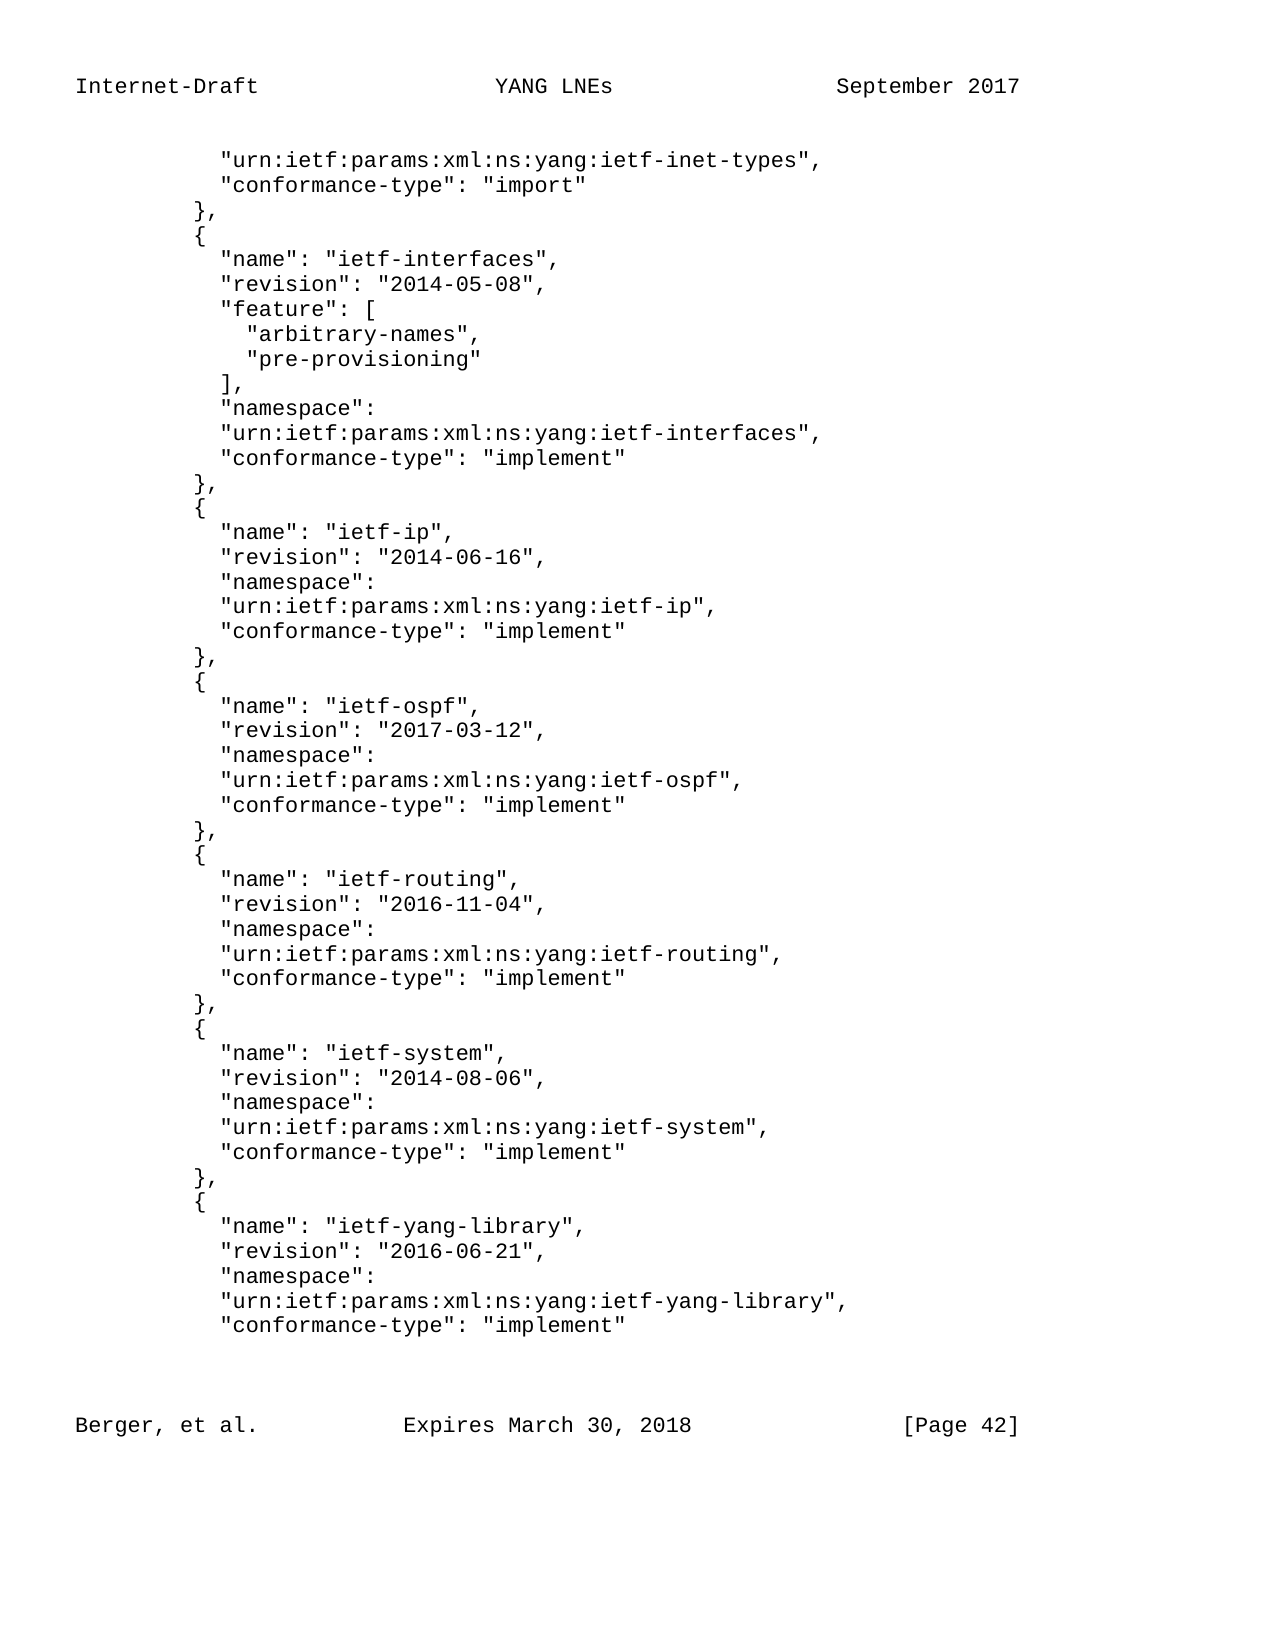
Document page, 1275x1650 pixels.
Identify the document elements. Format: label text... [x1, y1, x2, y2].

text { [75, 670, 1200, 695]
text "revision": "2016-11-04", [75, 893, 1200, 918]
text "name": "ietf-ospf", [75, 695, 1200, 719]
text }, [75, 992, 1200, 1017]
text }, [75, 472, 1200, 496]
text "conformance-type": "implement" [75, 794, 1200, 819]
text "revision": "2014-06-16", [75, 546, 1200, 571]
text "namespace": [75, 1265, 1200, 1290]
text Berger, et al. Expires March 30, 2018 [Page 42] [75, 1414, 1200, 1438]
text Internet-Draft YANG LNEs September 2017 [75, 75, 1200, 100]
text "name": "ietf-system", [75, 1042, 1200, 1067]
text { [75, 1017, 1200, 1042]
text "pre-provisioning" [75, 348, 1200, 372]
text "feature": [ [75, 298, 1200, 323]
text }, [75, 199, 1200, 224]
text "revision": "2014-05-08", [75, 273, 1200, 298]
text "conformance-type": "implement" [75, 620, 1200, 645]
text "revision": "2016-06-21", [75, 1240, 1200, 1265]
text "conformance-type": "implement" [75, 447, 1200, 472]
text "urn:ietf:params:xml:ns:yang:ietf-interfaces", [75, 422, 1200, 447]
text "name": "ietf-routing", [75, 868, 1200, 893]
text "name": "ietf-interfaces", [75, 248, 1200, 273]
text "urn:ietf:params:xml:ns:yang:ietf-yang-library", [75, 1290, 1200, 1314]
text { [75, 843, 1200, 868]
text { [75, 496, 1200, 521]
text "urn:ietf:params:xml:ns:yang:ietf-inet-types", [75, 149, 1200, 174]
text "namespace": [75, 744, 1200, 769]
text "namespace": [75, 1091, 1200, 1116]
text "namespace": [75, 397, 1200, 422]
text }, [75, 645, 1200, 670]
text "urn:ietf:params:xml:ns:yang:ietf-ip", [75, 596, 1200, 620]
text "conformance-type": "implement" [75, 1314, 1200, 1339]
text "name": "ietf-ip", [75, 521, 1200, 546]
text "namespace": [75, 571, 1200, 596]
text "revision": "2017-03-12", [75, 719, 1200, 744]
text "revision": "2014-08-06", [75, 1067, 1200, 1091]
text }, [75, 1166, 1200, 1191]
text { [75, 1191, 1200, 1215]
text "namespace": [75, 918, 1200, 943]
text "urn:ietf:params:xml:ns:yang:ietf-system", [75, 1116, 1200, 1141]
text "arbitrary-names", [75, 323, 1200, 348]
text "conformance-type": "implement" [75, 967, 1200, 992]
text "conformance-type": "import" [75, 174, 1200, 199]
text "urn:ietf:params:xml:ns:yang:ietf-ospf", [75, 769, 1200, 794]
text "name": "ietf-yang-library", [75, 1215, 1200, 1240]
text }, [75, 819, 1200, 843]
text { [75, 224, 1200, 248]
text "urn:ietf:params:xml:ns:yang:ietf-routing", [75, 943, 1200, 967]
text "conformance-type": "implement" [75, 1141, 1200, 1166]
text ], [75, 372, 1200, 397]
